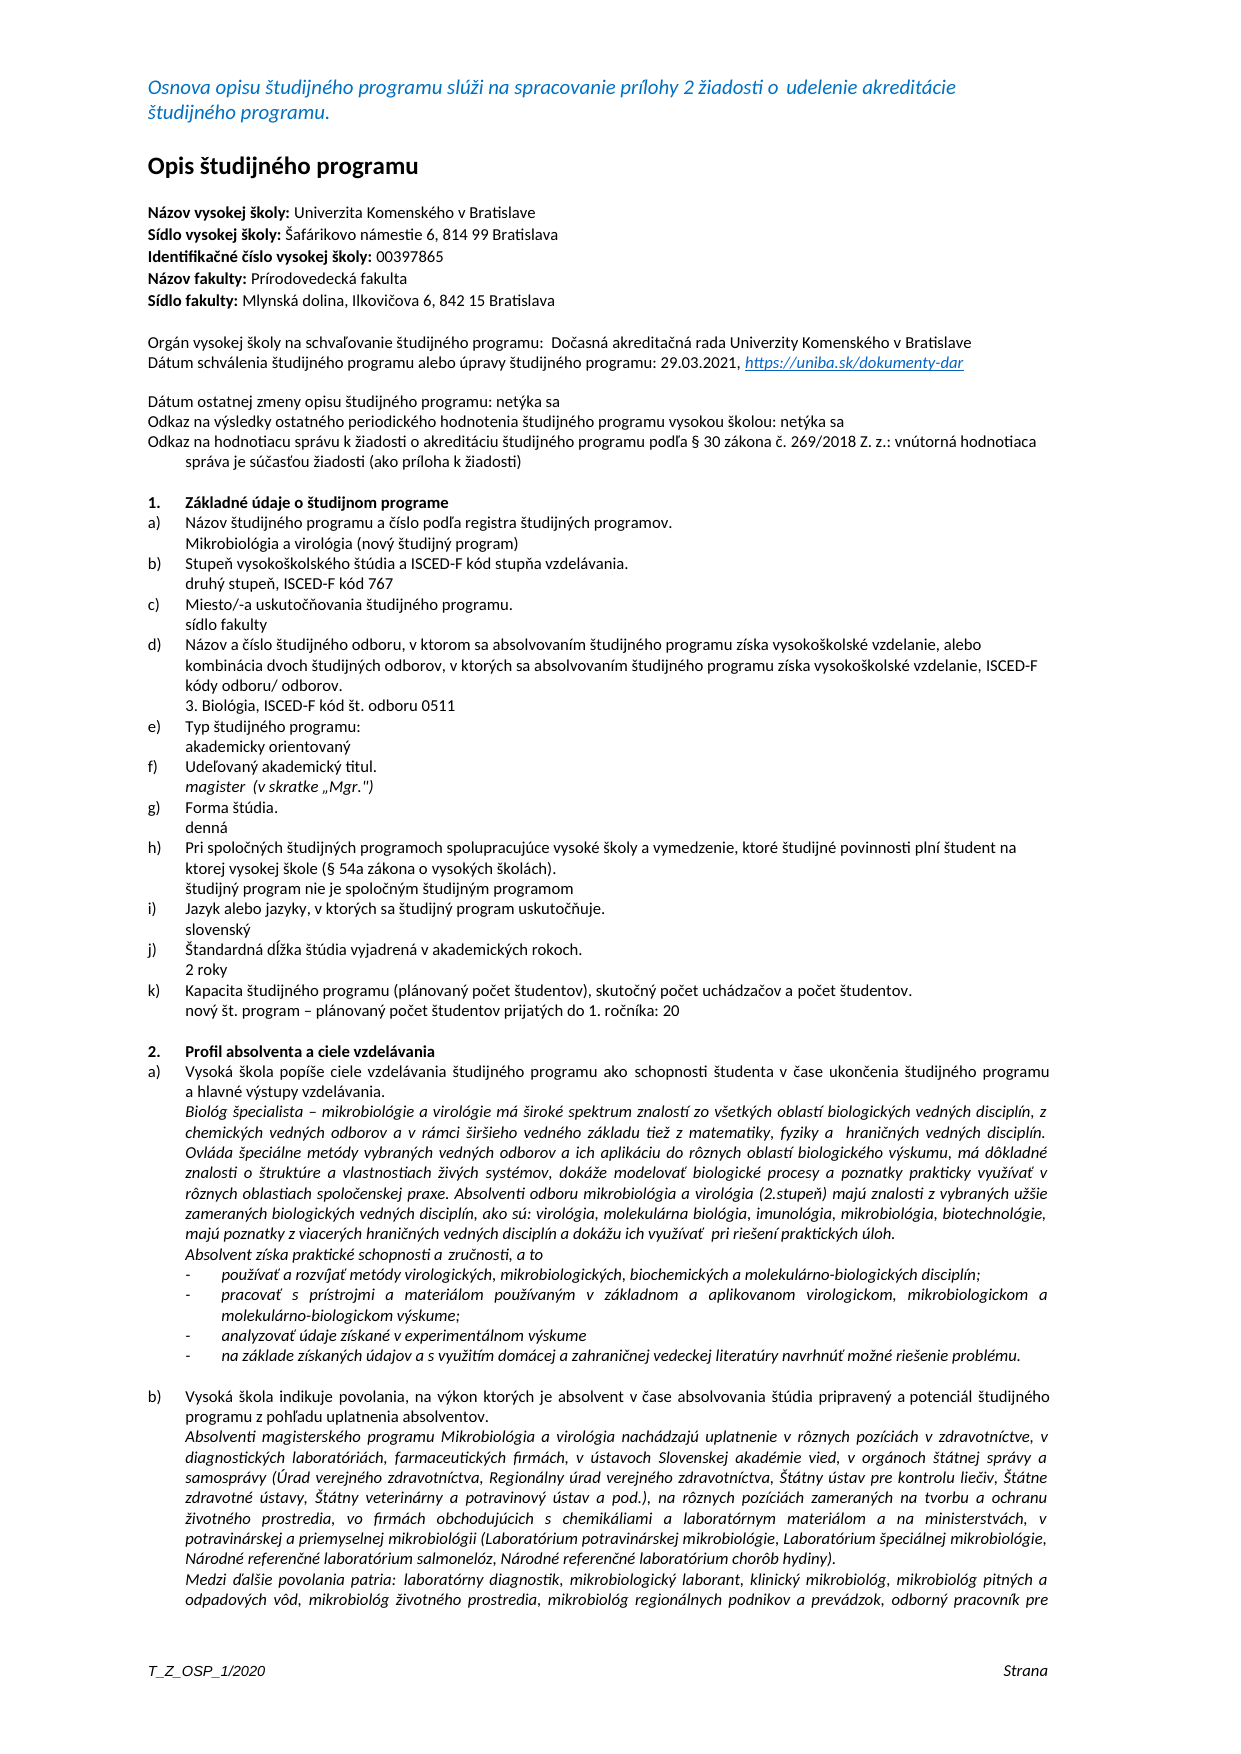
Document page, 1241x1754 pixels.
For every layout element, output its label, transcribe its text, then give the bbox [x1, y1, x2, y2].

text Absolventi magisterského programu Mikrobiológia a virológia nachádzajú uplatnenie v rôznych pozíciách v zdravotníctve, v diagnostických laboratóriách, farmaceutických firmách, v ústavoch Slovenskej akadémie vied, v orgánoch štátnej správy a samosprávy (Úrad verejného zdravotníctva, Regionálny úrad verejného zdravotníctva, Štátny ústav pre kontrolu liečiv, Štátne zdravotné ústavy, Štátny veterinárny a potravinový ústav a pod.), na rôznych pozíciách zameraných na tvorbu a ochranu životného prostredia, vo firmách obchodujúcich s chemikáliami a laboratórnym materiálom a na ministerstvách, v potravinárskej a priemyselnej mikrobiológii (Laboratórium potravinárskej mikrobiológie, Laboratórium špeciálnej mikrobiológie, Národné referenčné laboratórium salmonelóz, Národné referenčné laboratórium chorôb hydiny). [185, 1427, 1050, 1569]
list študijný program nie je spoločným študijným programom [185, 878, 1050, 899]
text Sídlo vysokej školy: Šafárikovo námestie 6, 814 99 Bratislava [148, 224, 1050, 245]
list denná [185, 817, 1050, 838]
text Dátum ostatnej zmeny opisu študijného programu: netýka sa [148, 391, 1050, 411]
text Sídlo fakulty: Mlynská dolina, Ilkovičova 6, 842 15 Bratislava [148, 290, 1050, 310]
list 2 roky [185, 959, 1050, 980]
list Názov študijného programu a číslo podľa registra študijných programov. [148, 513, 1050, 533]
text Odkaz na výsledky ostatného periodického hodnotenia študijného programu vysokou školou: netýka sa [148, 411, 1050, 431]
text Opis študijného programu [148, 150, 1050, 181]
list Kapacita študijného programu (plánovaný počet študentov), skutočný počet uchádzačov a počet študentov. [148, 980, 1050, 1000]
list akademicky orientovaný [185, 736, 1050, 756]
list druhý stupeň, ISCED-F kód 767 [185, 574, 1050, 594]
list nový št. program – plánovaný počet študentov prijatých do 1. ročníka: 20 [185, 1000, 1050, 1021]
list Vysoká škola indikuje povolania, na výkon ktorých je absolvent v čase absolvovania štúdia pripravený a potenciál študijného programu z pohľadu uplatnenia absolventov. [148, 1386, 1050, 1427]
list Štandardná dĺžka štúdia vyjadrená v akademických rokoch. [148, 939, 1050, 959]
list Forma štúdia. [148, 797, 1050, 817]
list Profil absolventa a ciele vzdelávania [148, 1041, 1050, 1061]
list magister (v skratke „Mgr.") [185, 777, 1050, 797]
text Biológ špecialista – mikrobiológie a virológie má široké spektrum znalostí zo všetkých oblastí biologických vedných disciplín, z chemických vedných odborov a v rámci širšieho vedného základu tiež z matematiky, fyziky a hraničných vedných disciplín. Ovláda špeciálne metódy vybraných vedných odborov a ich aplikáciu do rôznych oblastí biologického výskumu, má dôkladné znalosti o štruktúre a vlastnostiach živých systémov, dokáže modelovať biologické procesy a poznatky prakticky využívať v rôznych oblastiach spoločenskej praxe. Absolventi odboru mikrobiológia a virológia (2.stupeň) majú znalosti z vybraných užšie zameraných biologických vedných disciplín, ako sú: virológia, molekulárna biológia, imunológia, mikrobiológia, biotechnológie, majú poznatky z viacerých hraničných vedných disciplín a dokážu ich využívať pri riešení praktických úloh. [185, 1102, 1050, 1244]
list Pri spoločných študijných programoch spolupracujúce vysoké školy a vymedzenie, ktoré študijné povinnosti plní študent na ktorej vysokej škole (§ 54a zákona o vysokých školách). [148, 838, 1050, 878]
text Orgán vysokej školy na schvaľovanie študijného programu: Dočasná akreditačná rada Univerzity Komenského v Bratislave [148, 332, 1050, 352]
text Identifikačné číslo vysokej školy: 00397865 [148, 246, 1050, 267]
list Miesto/-a uskutočňovania študijného programu. [148, 594, 1050, 614]
list Názov a číslo študijného odboru, v ktorom sa absolvovaním študijného programu získa vysokoškolské vzdelanie, alebo kombinácia dvoch študijných odborov, v ktorých sa absolvovaním študijného programu získa vysokoškolské vzdelanie, ISCED-F kódy odboru/ odborov. [148, 634, 1050, 696]
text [185, 1569, 1050, 1609]
text Dátum schválenia študijného programu alebo úpravy študijného programu: 29.03.2021, https://uniba.sk/dokumenty-dar [148, 352, 1050, 373]
list slovenský [185, 919, 1050, 939]
text Odkaz na hodnotiacu správu k žiadosti o akreditáciu študijného programu podľa § 30 zákona č. 269/2018 Z. z.: vnútorná hodnotiaca správa je súčasťou žiadosti (ako príloha k žiadosti) [148, 431, 1050, 472]
list Základné údaje o študijnom programe [148, 492, 1050, 513]
text Absolvent získa praktické schopnosti a zručnosti, a to [185, 1244, 1050, 1264]
text Názov fakulty: Prírodovedecká fakulta [148, 268, 1050, 288]
list sídlo fakulty [185, 614, 1050, 634]
list 3. Biológia, ISCED-F kód št. odboru 0511 [185, 696, 1050, 716]
text - pracovať s prístrojmi a materiálom používaným v základnom a aplikovanom virologickom, mikrobiologickom a molekulárno-biologickom výskume; [185, 1284, 1050, 1325]
text - na základe získaných údajov a s využitím domácej a zahraničnej vedeckej literatúry navrhnúť možné riešenie problému. [185, 1346, 1050, 1366]
text - analyzovať údaje získané v experimentálnom výskume [185, 1325, 1050, 1346]
list Mikrobiológia a virológia (nový študijný program) [185, 533, 1050, 553]
list Vysoká škola popíše ciele vzdelávania študijného programu ako schopnosti študenta v čase ukončenia študijného programu a hlavné výstupy vzdelávania. [148, 1061, 1050, 1102]
list Typ študijného programu: [148, 716, 1050, 736]
text Názov vysokej školy: Univerzita Komenského v Bratislave [148, 202, 1050, 223]
list Udeľovaný akademický titul. [148, 756, 1050, 777]
list Jazyk alebo jazyky, v ktorých sa študijný program uskutočňuje. [148, 899, 1050, 919]
text - používať a rozvíjať metódy virologických, mikrobiologických, biochemických a molekulárno-biologických disciplín; [185, 1264, 1050, 1284]
list Stupeň vysokoškolského štúdia a ISCED-F kód stupňa vzdelávania. [148, 553, 1050, 574]
